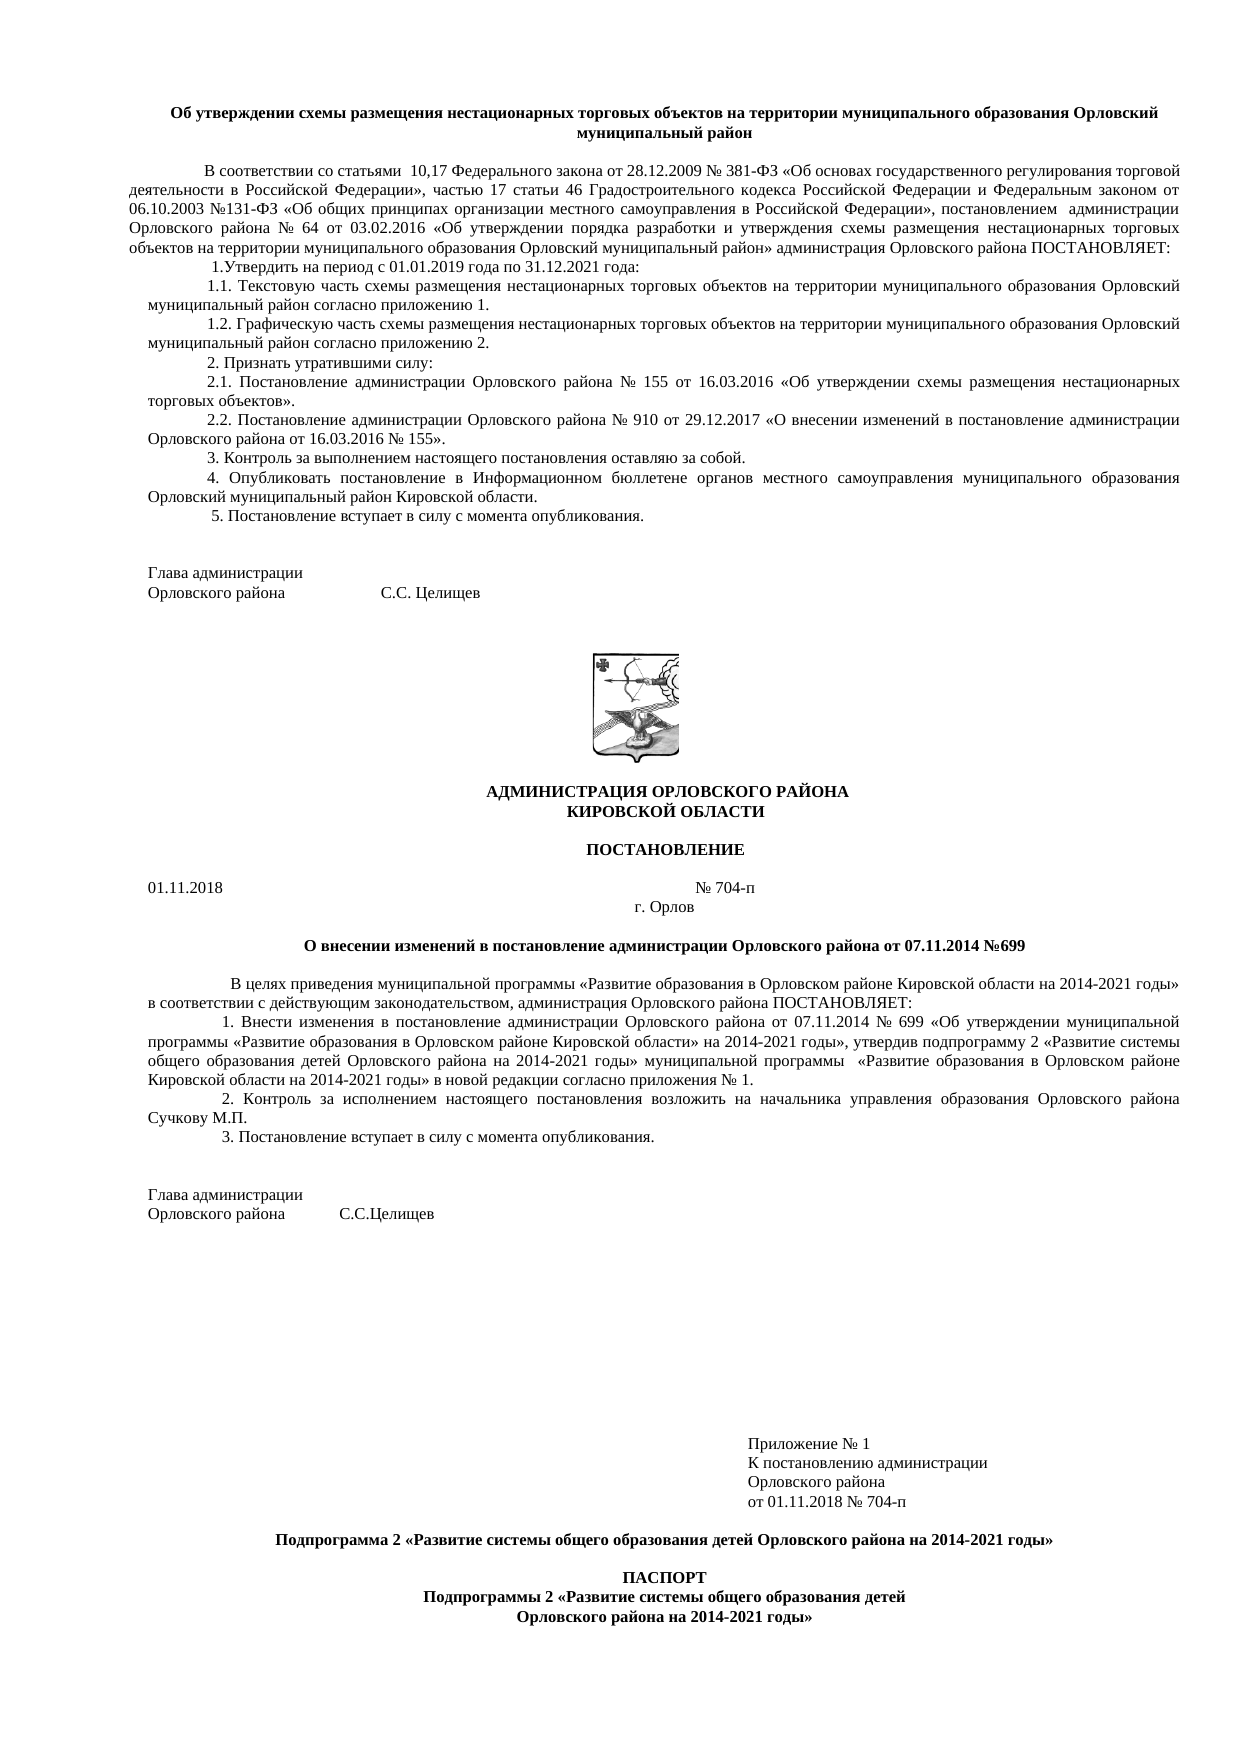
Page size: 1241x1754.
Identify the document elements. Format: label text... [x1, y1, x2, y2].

text Подпрограммы 2 «Развитие системы общего образования детей [148, 1587, 1181, 1606]
text Подпрограмма 2 «Развитие системы общего образования детей Орловского района на 2014-2021 годы» [148, 1530, 1181, 1549]
text КИРОВСКОЙ ОБЛАСТИ [148, 801, 1183, 821]
text 1.1. Текстовую часть схемы размещения нестационарных торговых объектов на территории муниципального образования Орловский муниципальный район согласно приложению 1. [148, 276, 1181, 314]
text Глава администрации [148, 563, 1181, 582]
text 1.2. Графическую часть схемы размещения нестационарных торговых объектов на территории муниципального образования Орловский муниципальный район согласно приложению 2. [148, 314, 1181, 352]
text Приложение № 1 [748, 1434, 1181, 1453]
text Орловского района С.С.Целищев [148, 1204, 1181, 1223]
text 3. Постановление вступает в силу с момента опубликования. [148, 1127, 1181, 1146]
text В соответствии со статьями 10,17 Федерального закона от 28.12.2009 № 381-ФЗ «Об основах государственного регулирования торговой деятельности в Российской Федерации», частью 17 статьи 46 Градостроительного кодекса Российской Федерации и Федеральным законом от 06.10.2003 №131-ФЗ «Об общих принципах организации местного самоуправления в Российской Федерации», постановлением администрации Орловского района № 64 от 03.02.2016 «Об утверждении порядка разработки и утверждения схемы размещения нестационарных торговых объектов на территории муниципального образования Орловский муниципальный район» администрация Орловского района ПОСТАНОВЛЯЕТ: [129, 161, 1181, 257]
text 2.1. Постановление администрации Орловского района № 155 от 16.03.2016 «Об утверждении схемы размещения нестационарных торговых объектов». [148, 372, 1181, 410]
text О внесении изменений в постановление администрации Орловского района от 07.11.2014 №699 [148, 936, 1181, 955]
text Орловского района [748, 1472, 1181, 1491]
text 4. Опубликовать постановление в Информационном бюллетене органов местного самоуправления муниципального образования Орловский муниципальный район Кировской области. [148, 467, 1181, 506]
text от 01.11.2018 № 704-п [748, 1491, 1181, 1511]
text 5. Постановление вступает в силу с момента опубликования. [148, 506, 1181, 525]
text 1. Внести изменения в постановление администрации Орловского района от 07.11.2014 № 699 «Об утверждении муниципальной программы «Развитие образования в Орловском районе Кировской области» на 2014-2021 годы», утвердив подпрограмму 2 «Развитие системы общего образования детей Орловского района на 2014-2021 годы» муниципальной программы «Развитие образования в Орловском районе Кировской области на 2014-2021 годы» в новой редакции согласно приложения № 1. [148, 1012, 1181, 1089]
text ПОСТАНОВЛЕНИЕ [148, 840, 1183, 859]
text 1.Утвердить на период с 01.01.2019 года по 31.12.2021 года: [148, 257, 1181, 276]
text К постановлению администрации [748, 1453, 1181, 1472]
text г. Орлов [148, 897, 1181, 916]
picture [591, 653, 679, 761]
text 2. Контроль за исполнением настоящего постановления возложить на начальника управления образования Орловского района Сучкову М.П. [148, 1089, 1181, 1127]
text Орловского района на 2014-2021 годы» [148, 1606, 1181, 1626]
text Глава администрации [148, 1185, 1181, 1204]
text 3. Контроль за выполнением настоящего постановления оставляю за собой. [148, 448, 1181, 467]
text ПАСПОРТ [148, 1568, 1181, 1587]
text 2. Признать утратившими силу: [148, 352, 1181, 372]
text Орловского района С.С. Целищев [148, 582, 1181, 602]
text 2.2. Постановление администрации Орловского района № 910 от 29.12.2017 «О внесении изменений в постановление администрации Орловского района от 16.03.2016 № 155». [148, 410, 1181, 448]
text АДМИНИСТРАЦИЯ ОРЛОВСКОГО РАЙОНА [148, 782, 1183, 801]
text Об утверждении схемы размещения нестационарных торговых объектов на территории муниципального образования Орловский муниципальный район [148, 103, 1181, 142]
text В целях приведения муниципальной программы «Развитие образования в Орловском районе Кировской области на 2014-2021 годы» в соответствии с действующим законодательством, администрация Орловского района ПОСТАНОВЛЯЕТ: [148, 974, 1181, 1012]
text 01.11.2018 № 704-п [148, 878, 1183, 897]
